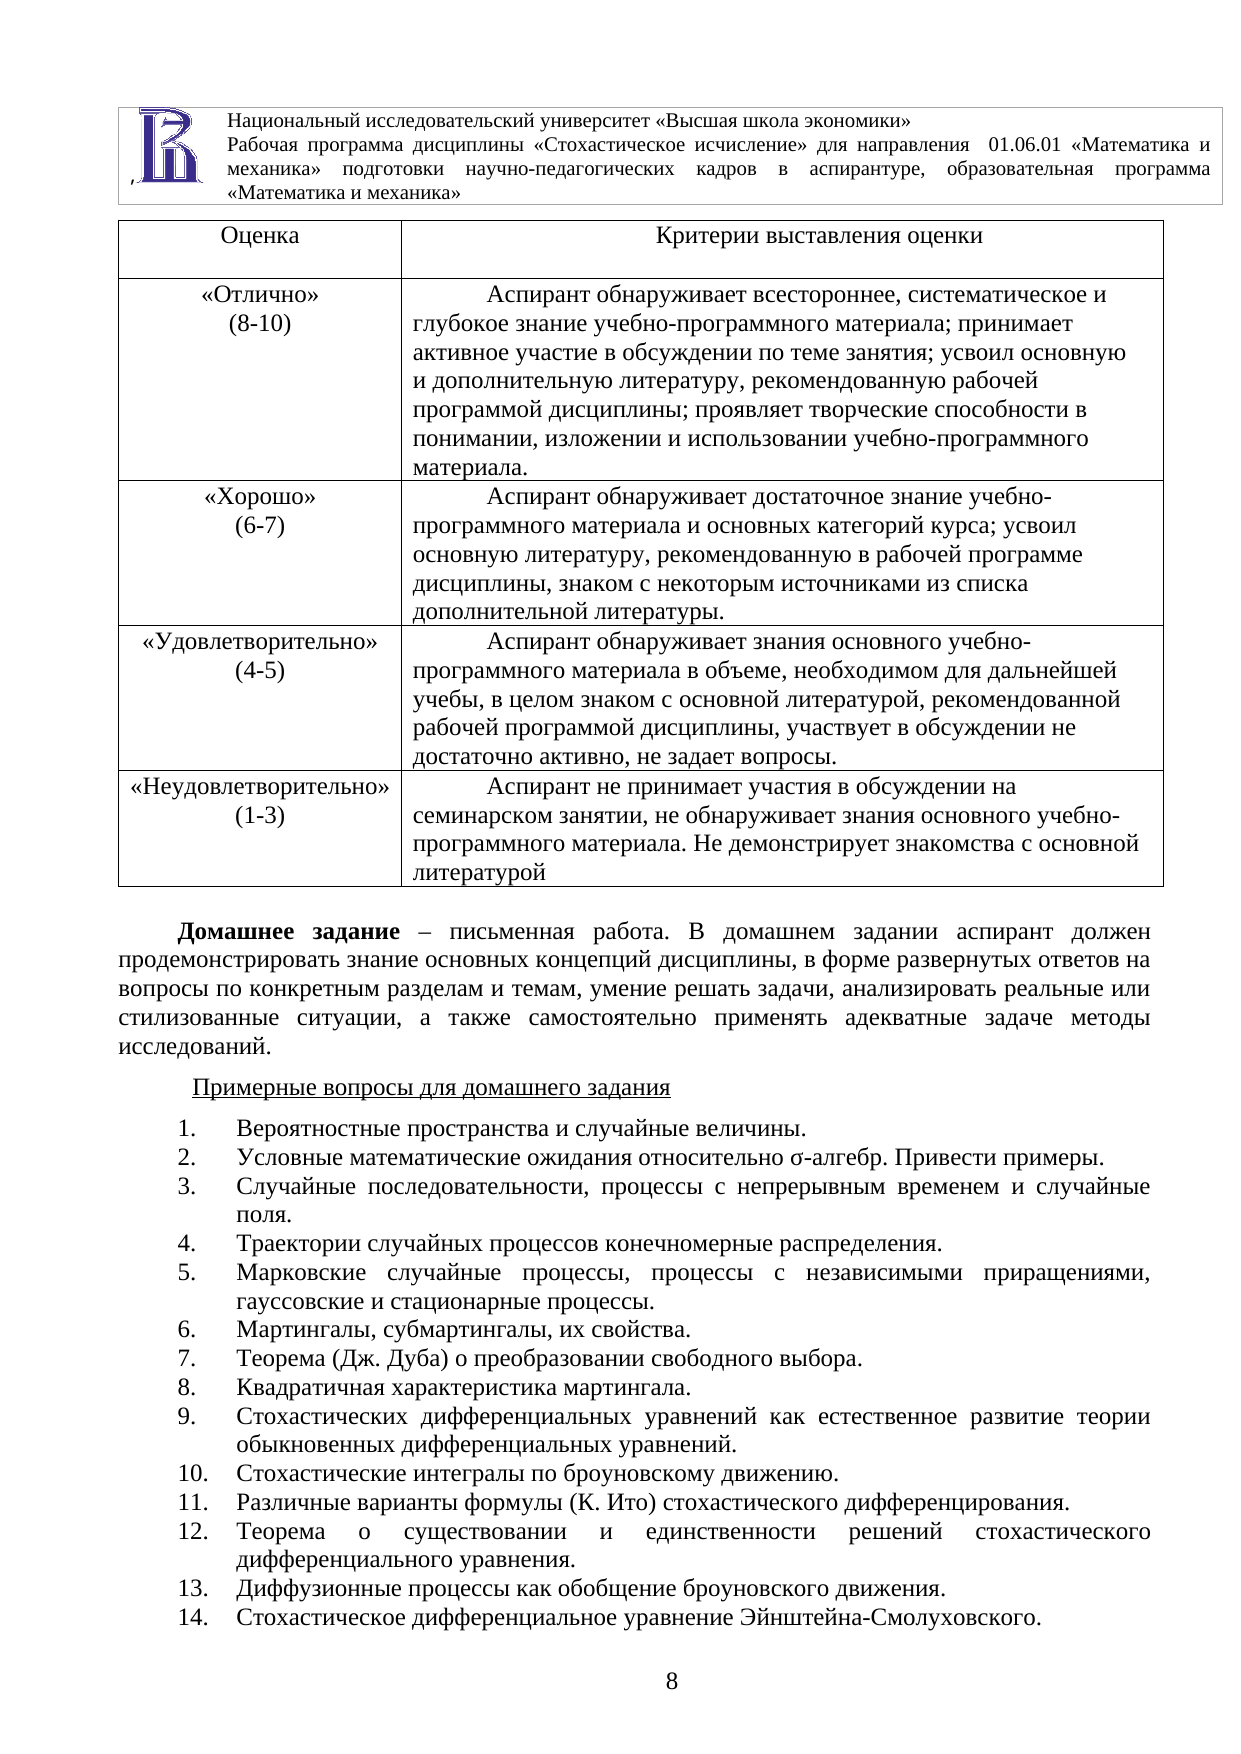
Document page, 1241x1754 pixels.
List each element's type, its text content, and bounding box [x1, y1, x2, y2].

text Домашнее задание – письменная работа. В домашнем задании аспирант должен продемонстрировать знание основных концепций дисциплины, в форме развернутых ответов на вопросы по конкретным разделам и темам, умение решать задачи, анализировать реальные или стилизованные ситуации, а также самостоятельно применять адекватные задаче методы исследований. [118, 916, 1152, 1059]
list Вероятностные пространства и случайные величины. [177, 1113, 1152, 1142]
list Стохастических дифференциальных уравнений как естественное развитие теории обыкновенных дифференциальных уравнений. [177, 1401, 1152, 1458]
table_cell Аспирант обнаруживает достаточное знание учебно-программного материала и основных категорий курса; усвоил основную литературу, рекомендованную в рабочей программе дисциплины, знаком с некоторым источниками из списка дополнительной литературы. [402, 481, 1163, 625]
table_cell «Отлично» (8-10) [119, 279, 401, 480]
list Стохастическое дифференциальное уравнение Эйнштейна-Смолуховского. [177, 1602, 1152, 1631]
list Различные варианты формулы (К. Ито) стохастического дифференцирования. [177, 1487, 1152, 1516]
list Случайные последовательности, процессы с непрерывным временем и случайные поля. [177, 1171, 1152, 1228]
table_header Критерии выставления оценки [402, 221, 1163, 278]
list Траектории случайных процессов конечномерные распределения. [177, 1228, 1152, 1257]
list Квадратичная характеристика мартингала. [177, 1372, 1152, 1401]
table_cell «Удовлетворительно» (4-5) [119, 626, 401, 770]
picture [135, 107, 204, 183]
list Теорема о существовании и единственности решений стохастического дифференциального уравнения. [177, 1516, 1152, 1573]
table_cell Аспирант обнаруживает знания основного учебно-программного материала в объеме, необходимом для дальнейшей учебы, в целом знаком с основной литературой, рекомендованной рабочей программой дисциплины, участвует в обсуждении не достаточно активно, не задает вопросы. [402, 626, 1163, 770]
list Мартингалы, субмартингалы, их свойства. [177, 1314, 1152, 1343]
table_cell «Хорошо» (6-7) [119, 481, 401, 625]
table_cell «Неудовлетворительно» (1-3) [119, 771, 401, 886]
table_cell Аспирант не принимает участия в обсуждении на семинарском занятии, не обнаруживает знания основного учебно-программного материала. Не демонстрирует знакомства с основной литературой [402, 771, 1163, 886]
list Теорема (Дж. Дуба) о преобразовании свободного выбора. [177, 1343, 1152, 1372]
table_header Оценка [119, 221, 401, 278]
list Марковские случайные процессы, процессы с независимыми приращениями, гауссовские и стационарные процессы. [177, 1257, 1152, 1314]
list Диффузионные процессы как обобщение броуновского движения. [177, 1573, 1152, 1602]
table_cell Аспирант обнаруживает всестороннее, систематическое и глубокое знание учебно-программного материала; принимает активное участие в обсуждении по теме занятия; усвоил основную и дополнительную литературу, рекомендованную рабочей программой дисциплины; проявляет творческие способности в понимании, изложении и использовании учебно-программного материала. [402, 279, 1163, 480]
list Условные математические ожидания относительно σ-алгебр. Привести примеры. [177, 1142, 1152, 1171]
text Примерные вопросы для домашнего задания [118, 1072, 1152, 1101]
list Стохастические интегралы по броуновскому движению. [177, 1458, 1152, 1487]
